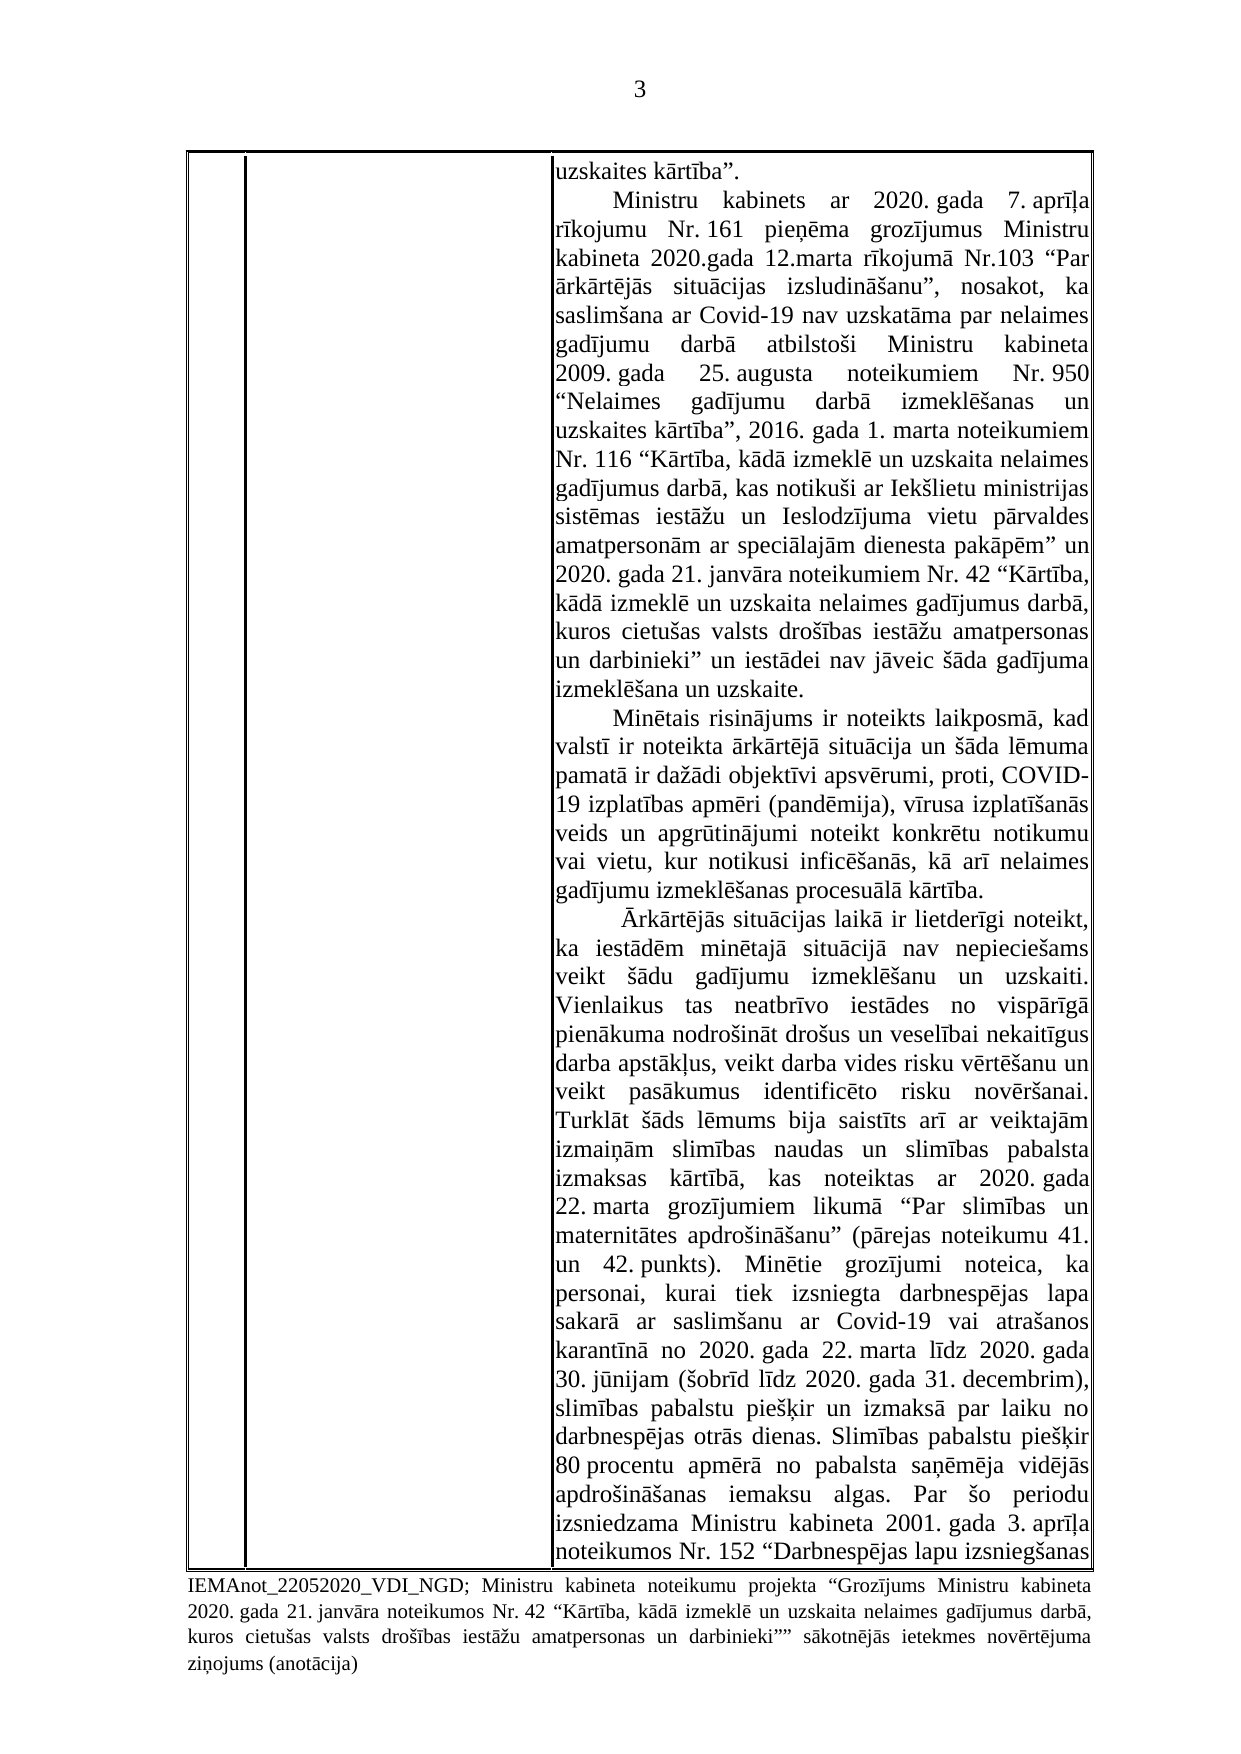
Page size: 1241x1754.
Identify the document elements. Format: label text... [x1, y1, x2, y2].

table_cell 2. [189, 153, 245, 1568]
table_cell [552, 153, 1091, 1568]
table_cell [245, 152, 552, 1568]
